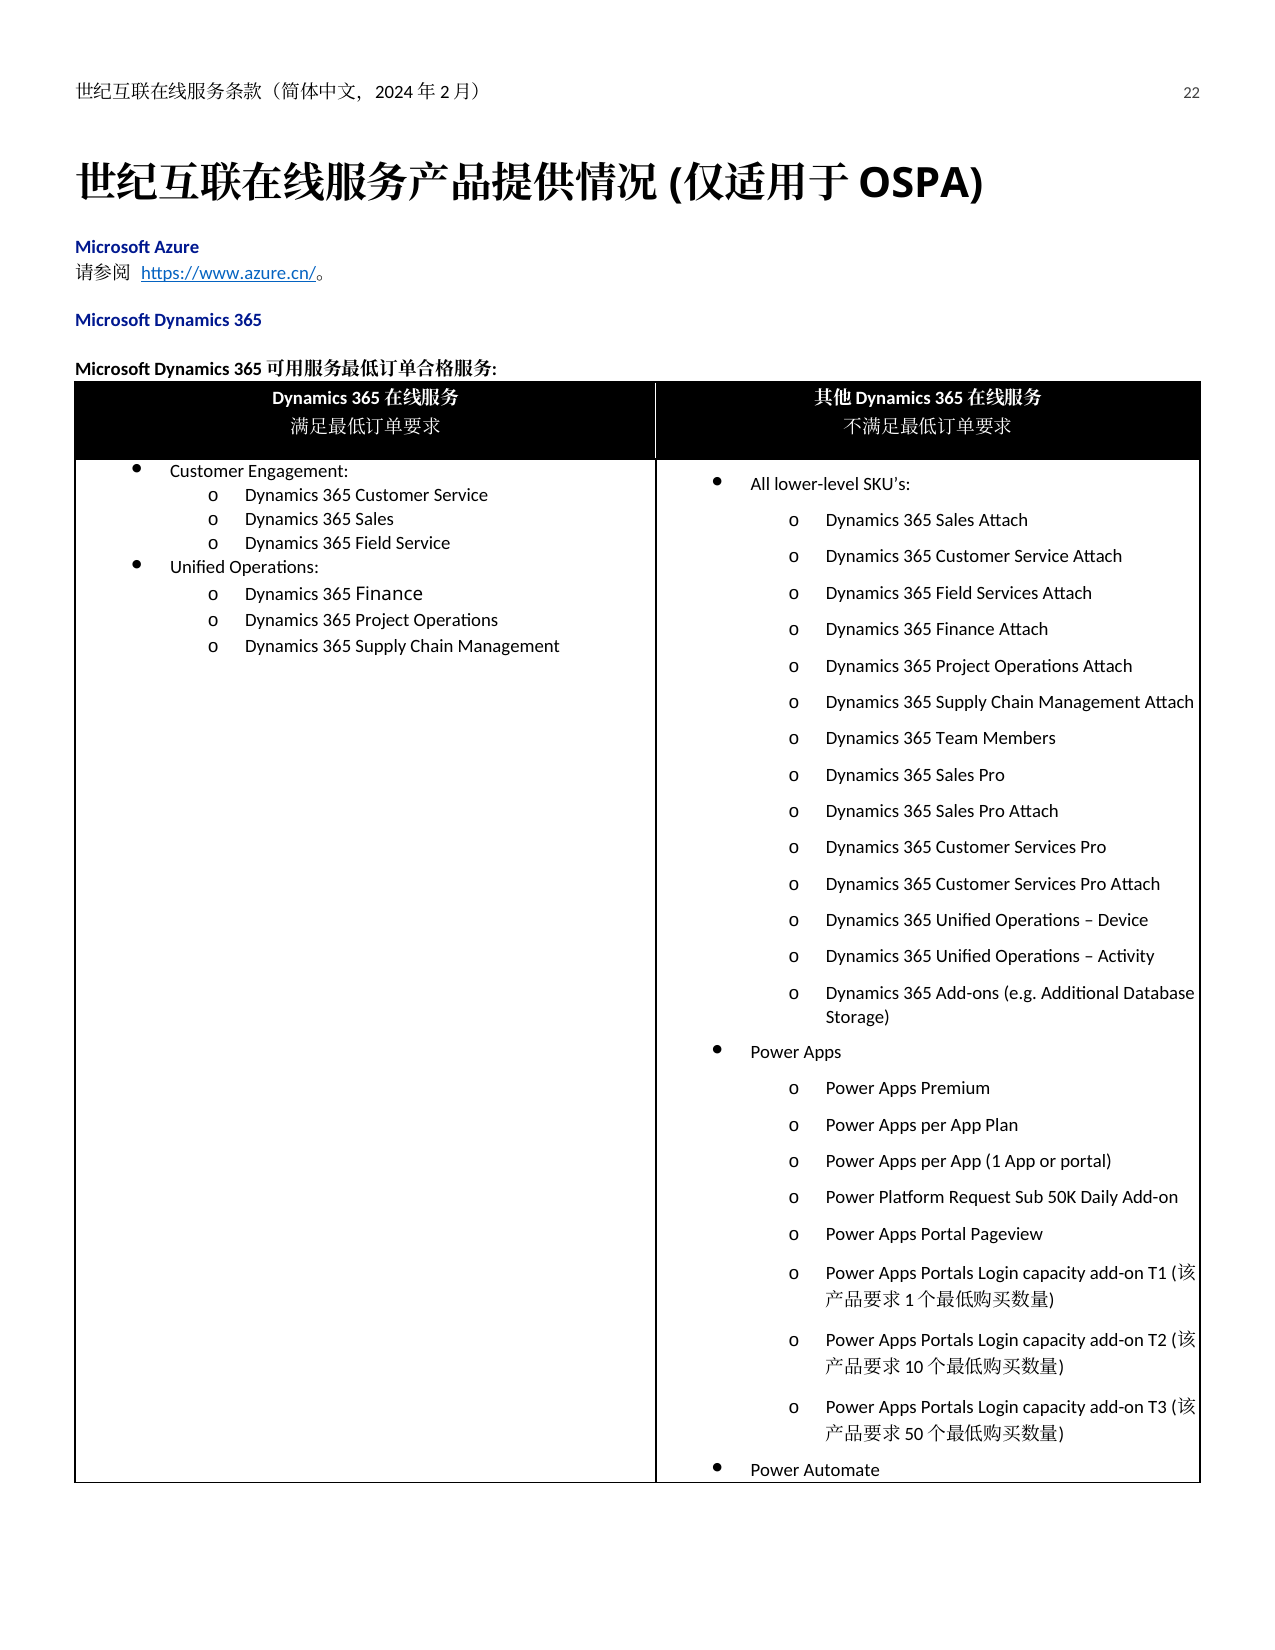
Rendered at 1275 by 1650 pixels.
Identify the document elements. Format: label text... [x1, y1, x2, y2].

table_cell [76, 460, 655, 1482]
subtitle Microsoft Dynamics 365 [75, 308, 1200, 331]
list Microsoft Dynamics 365 可用服务最低订单合格服务: [75, 354, 1200, 381]
list 请参阅 https://www.azure.cn/。 [75, 258, 1200, 285]
subtitle 世纪互联在线服务产品提供情况 (仅适用于OSPA) [75, 150, 1200, 210]
subtitle Microsoft Azure [75, 235, 1200, 258]
table_header Dynamics 365 在线服务 满足最低订单要求 [76, 383, 655, 458]
table_header 其他Dynamics 365在线服务 不满足最低订单要求 [656, 383, 1199, 458]
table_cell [657, 460, 1199, 1482]
